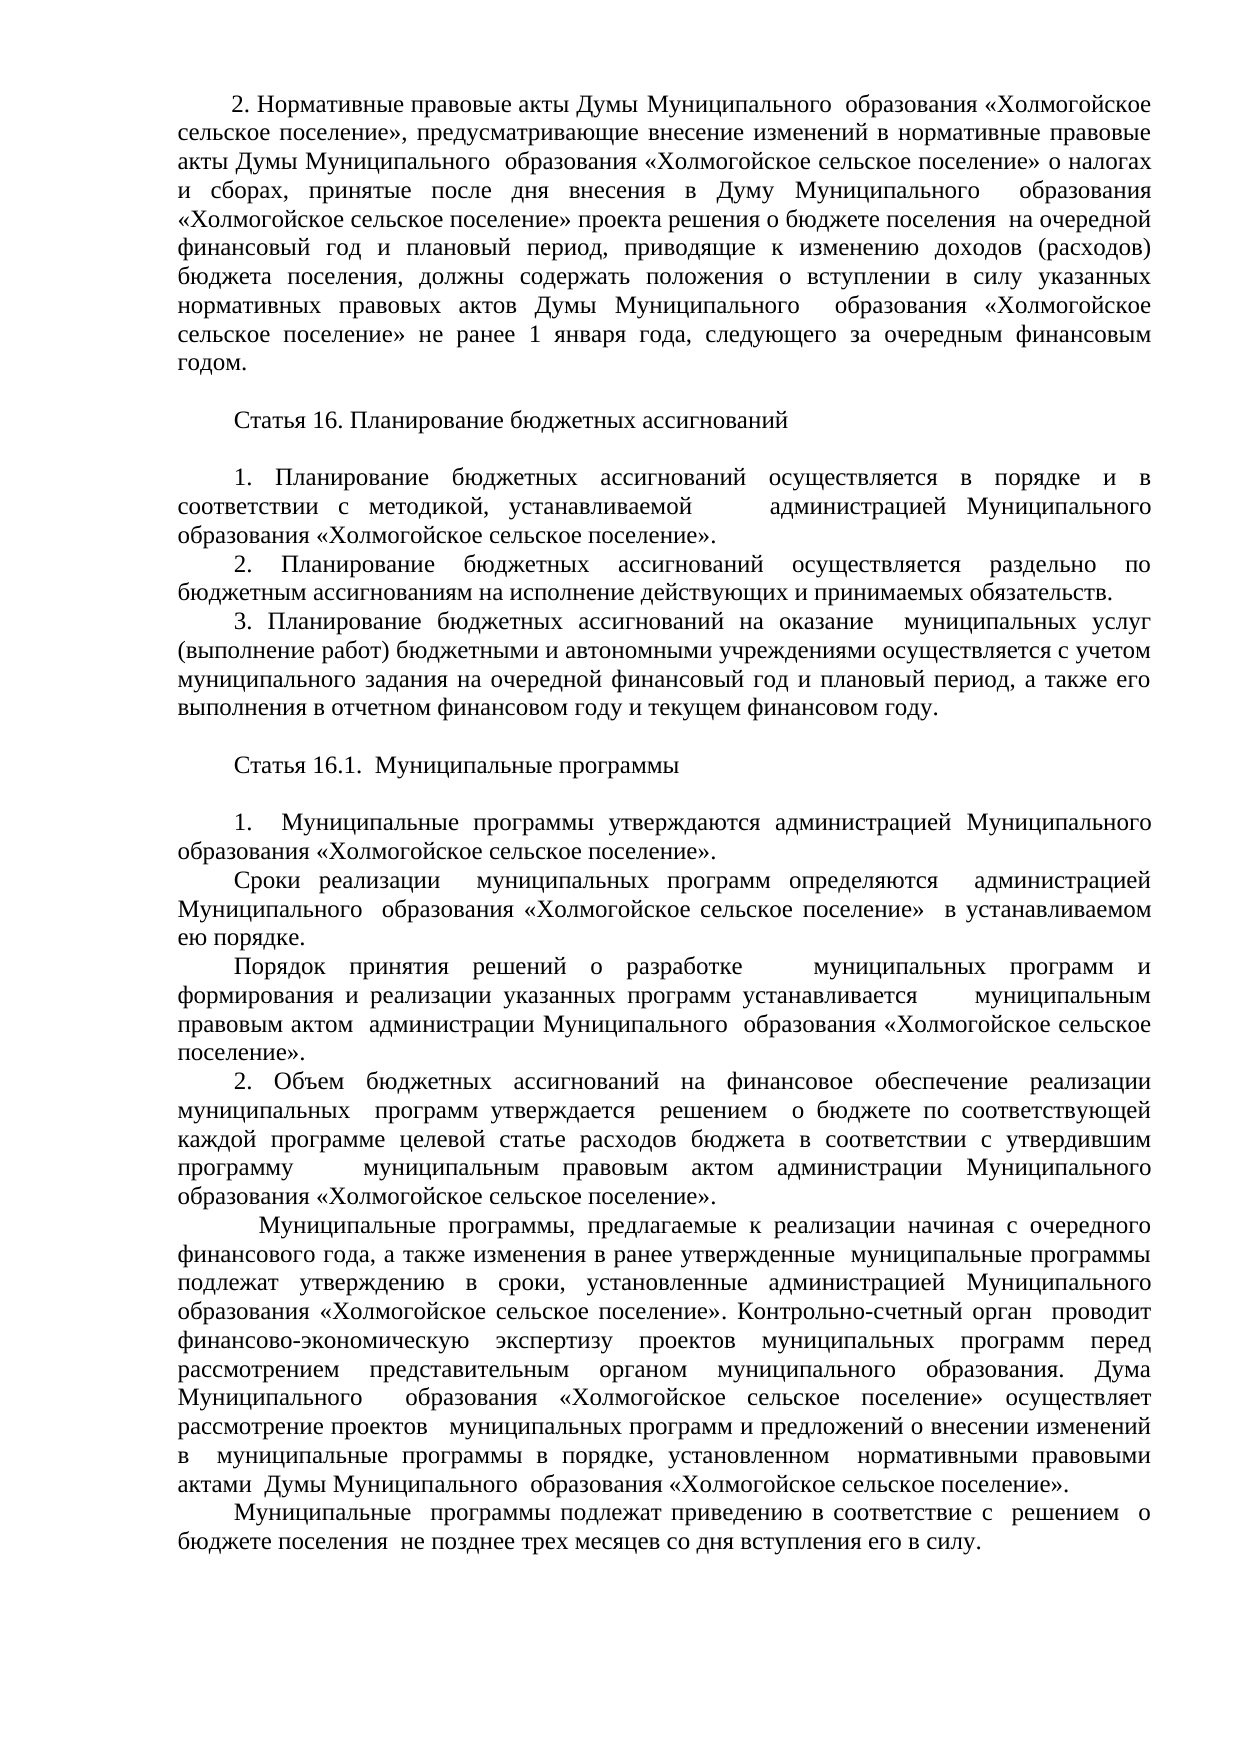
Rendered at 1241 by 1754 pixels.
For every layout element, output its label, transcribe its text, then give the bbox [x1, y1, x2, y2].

text Статья 16. Планирование бюджетных ассигнований [177, 405, 1152, 434]
text 1. Муниципальные программы утверждаются администрацией Муниципального образования «Холмогойское сельское поселение». [177, 807, 1152, 865]
text Муниципальные программы, предлагаемые к реализации начиная с очередного финансового года, а также изменения в ранее утвержденные муниципальные программы подлежат утверждению в сроки, установленные администрацией Муниципального образования «Холмогойское сельское поселение». Контрольно-счетный орган проводит финансово-экономическую экспертизу проектов муниципальных программ перед рассмотрением представительным органом муниципального образования. Дума Муниципального образования «Холмогойское сельское поселение» осуществляет рассмотрение проектов муниципальных программ и предложений о внесении изменений в муниципальные программы в порядке, установленном нормативными правовыми актами Думы Муниципального образования «Холмогойское сельское поселение». [177, 1210, 1152, 1497]
text 1. Планирование бюджетных ассигнований осуществляется в порядке и в соответствии с методикой, устанавливаемой администрацией Муниципального образования «Холмогойское сельское поселение». [177, 462, 1152, 549]
text Порядок принятия решений о разработке муниципальных программ и формирования и реализации указанных программ устанавливается муниципальным правовым актом администрации Муниципального образования «Холмогойское сельское поселение». [177, 951, 1152, 1066]
text 2. Планирование бюджетных ассигнований осуществляется раздельно по бюджетным ассигнованиям на исполнение действующих и принимаемых обязательств. [177, 549, 1152, 606]
text Сроки реализации муниципальных программ определяются администрацией Муниципального образования «Холмогойское сельское поселение» в устанавливаемом ею порядке. [177, 865, 1152, 951]
text Статья 16.1. Муниципальные программы [177, 750, 1152, 779]
text 2. Объем бюджетных ассигнований на финансовое обеспечение реализации муниципальных программ утверждается решением о бюджете по соответствующей каждой программе целевой статье расходов бюджета в соответствии с утвердившим программу муниципальным правовым актом администрации Муниципального образования «Холмогойское сельское поселение». [177, 1066, 1152, 1210]
text 2. Нормативные правовые акты Думы Муниципального образования «Холмогойское сельское поселение», предусматривающие внесение изменений в нормативные правовые акты Думы Муниципального образования «Холмогойское сельское поселение» о налогах и сборах, принятые после дня внесения в Думу Муниципального образования «Холмогойское сельское поселение» проекта решения о бюджете поселения на очередной финансовый год и плановый период, приводящие к изменению доходов (расходов) бюджета поселения, должны содержать положения о вступлении в силу указанных нормативных правовых актов Думы Муниципального образования «Холмогойское сельское поселение» не ранее 1 января года, следующего за очередным финансовым годом. [177, 89, 1152, 376]
text 3. Планирование бюджетных ассигнований на оказание муниципальных услуг (выполнение работ) бюджетными и автономными учреждениями осуществляется с учетом муниципального задания на очередной финансовый год и плановый период, а также его выполнения в отчетном финансовом году и текущем финансовом году. [177, 606, 1152, 721]
text Муниципальные программы подлежат приведению в соответствие с решением о бюджете поселения не позднее трех месяцев со дня вступления его в силу. [177, 1497, 1152, 1555]
